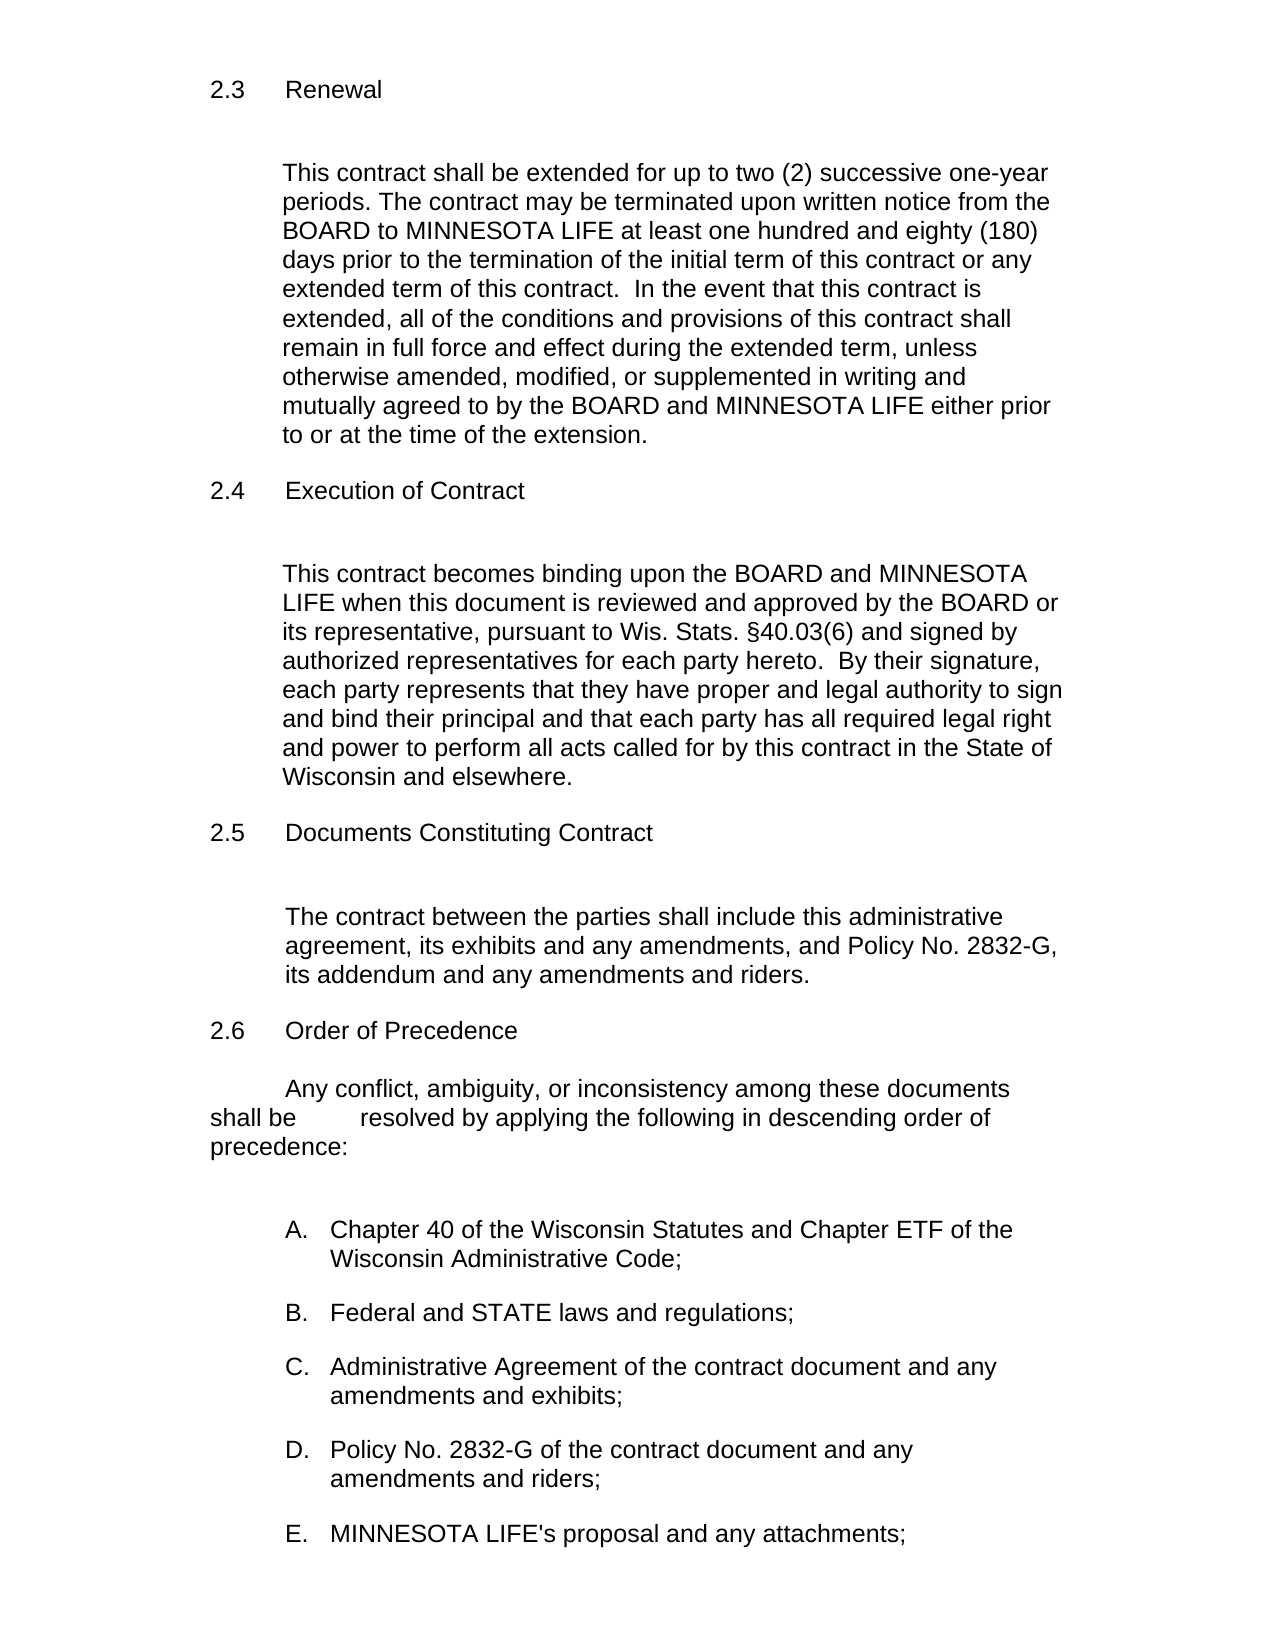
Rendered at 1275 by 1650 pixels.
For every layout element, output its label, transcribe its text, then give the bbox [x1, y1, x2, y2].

text 2.6 Order of Precedence Any conflict, ambiguity, or inconsistency among these documents shall be resolved by applying the following in descending order of precedence: [210, 1016, 1065, 1161]
text This contract becomes binding upon the BOARD and MINNESOTA LIFE when this document is reviewed and approved by the BOARD or its representative, pursuant to Wis. Stats. §40.03(6) and signed by authorized representatives for each party hereto. By their signature, each party represents that they have proper and legal authority to sign and bind their principal and that each party has all required legal right and power to perform all acts called for by this contract in the State of and elsewhere. [282, 559, 1065, 791]
text B. Federal and STATE laws and regulations; [285, 1298, 1065, 1327]
text The contract between the parties shall include this administrative agreement, its exhibits and any amendments, and Policy No. 2832-G, its addendum and any amendments and riders. [285, 901, 1065, 989]
text 2.4 Execution of Contract [210, 476, 1065, 505]
text 2.3 Renewal [210, 75, 1065, 104]
text LIFE's proposal and any attachments; [285, 1518, 1065, 1547]
text D. Policy No. 2832-G of the contract document and any amendments and riders; [285, 1435, 1065, 1493]
text This contract shall be extended for up to two (2) successive one-year periods. The contract may be terminated upon written notice from the BOARD to MINNESOTA LIFE at least one hundred and eighty (180) days prior to the termination of the initial term of this contract or any extended term of this contract. In the event that this contract is extended, all of the conditions and provisions of this contract shall remain in full force and effect during the extended term, unless otherwise amended, modified, or supplemented in writing and mutually agreed to by the BOARD and MINNESOTA LIFE either prior to or at the time of the extension. [282, 158, 1065, 449]
text 2.5 Documents Constituting Contract [210, 818, 1065, 847]
text A. Chapter 40 of the Statutes and Chapter ETF of the Administrative Code; [285, 1215, 1065, 1273]
text C. Administrative Agreement of the contract document and any amendments and exhibits; [285, 1352, 1065, 1410]
